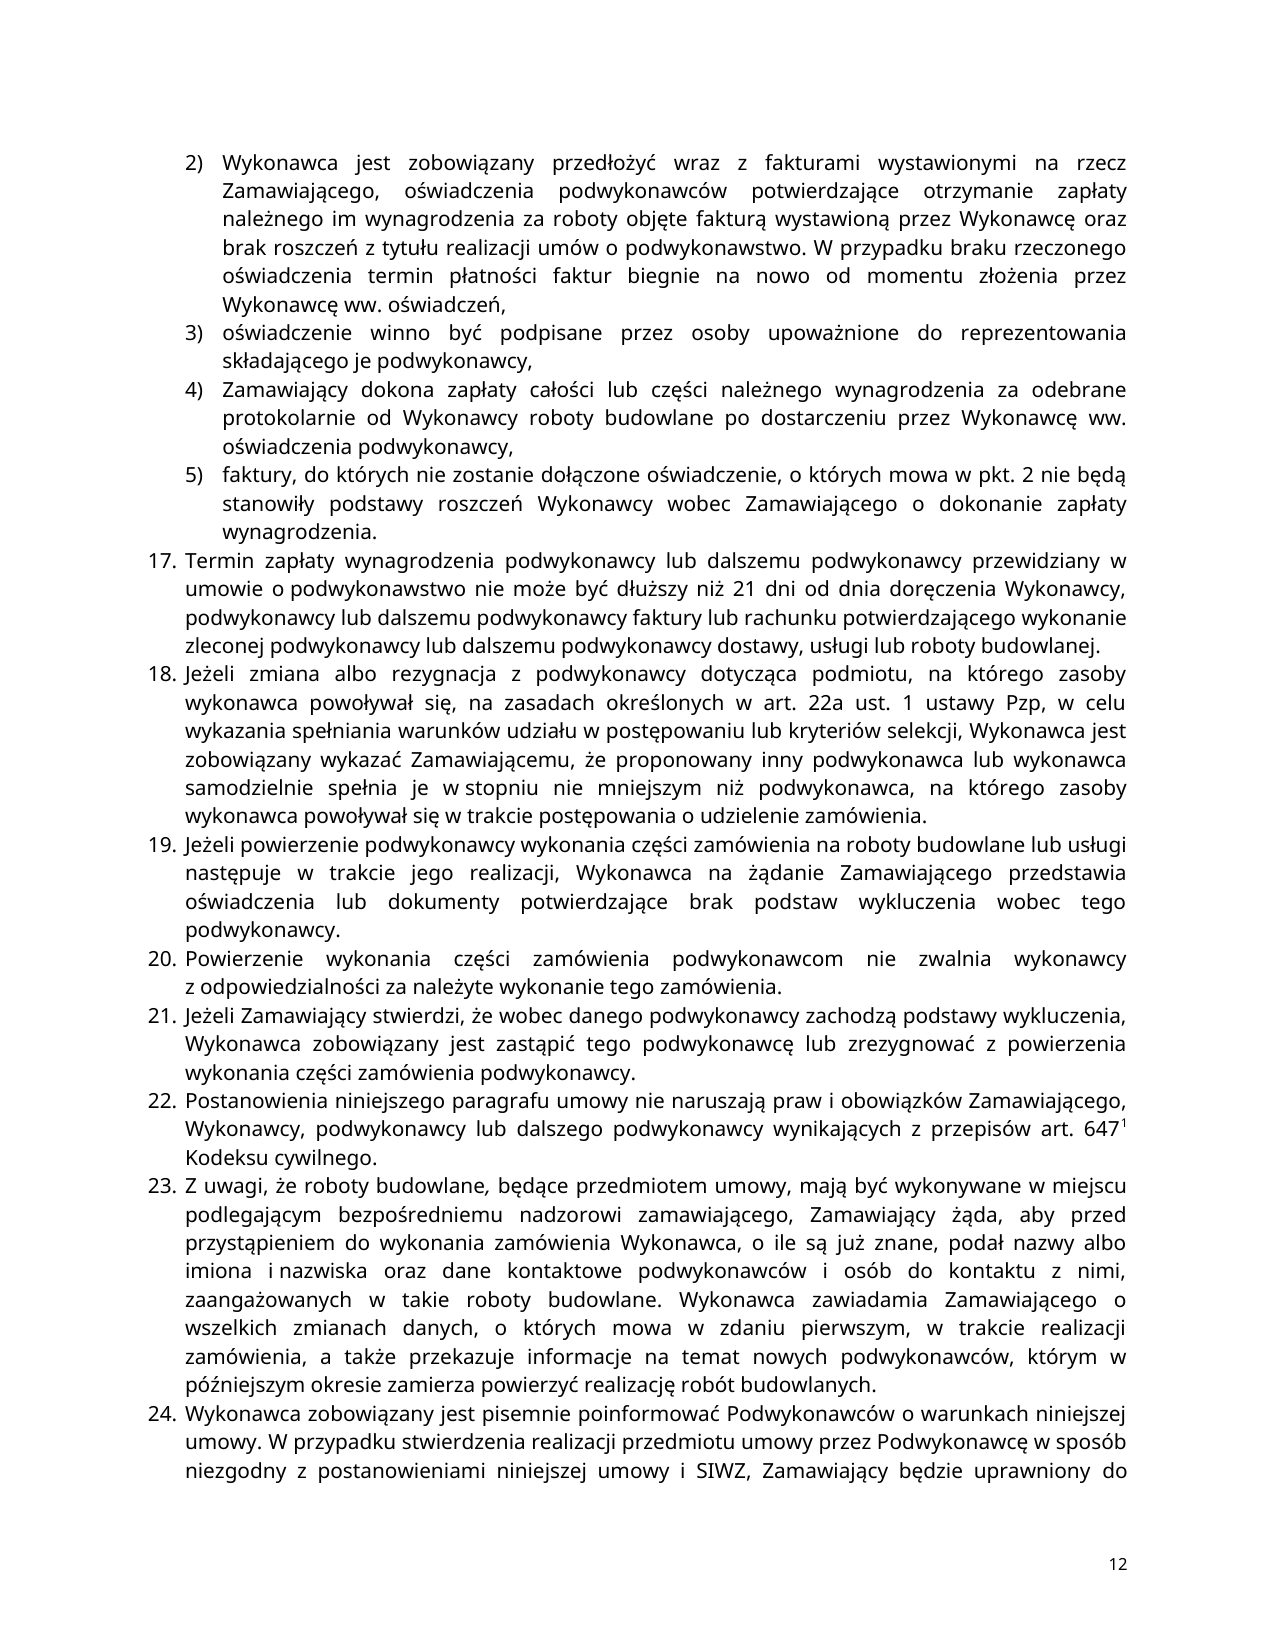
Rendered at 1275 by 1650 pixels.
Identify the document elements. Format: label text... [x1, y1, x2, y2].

list Postanowienia niniejszego paragrafu umowy nie naruszają praw i obowiązków Zamawiającego, Wykonawcy, podwykonawcy lub dalszego podwykonawcy wynikających z przepisów art. 6471 Kodeksu cywilnego. [148, 1086, 1127, 1171]
list Wykonawca jest zobowiązany przedłożyć wraz z fakturami wystawionymi na rzecz Zamawiającego, oświadczenia podwykonawców potwierdzające otrzymanie zapłaty należnego im wynagrodzenia za roboty objęte fakturą wystawioną przez Wykonawcę oraz brak roszczeń z tytułu realizacji umów o podwykonawstwo. W przypadku braku rzeczonego oświadczenia termin płatności faktur biegnie na nowo od momentu złożenia przez Wykonawcę ww. oświadczeń, [185, 148, 1127, 318]
list faktury, do których nie zostanie dołączone oświadczenie, o których mowa w pkt. 2 nie będą stanowiły podstawy roszczeń Wykonawcy wobec Zamawiającego o dokonanie zapłaty wynagrodzenia. [185, 460, 1127, 546]
list oświadczenie winno być podpisane przez osoby upoważnione do reprezentowania składającego je podwykonawcy, [185, 318, 1127, 375]
list Z uwagi, że roboty budowlane, będące przedmiotem umowy, mają być wykonywane w miejscu podlegającym bezpośredniemu nadzorowi zamawiającego, Zamawiający żąda, aby przed przystąpieniem do wykonania zamówienia Wykonawca, o ile są już znane, podał nazwy albo imiona i nazwiska oraz dane kontaktowe podwykonawców i osób do kontaktu z nimi, zaangażowanych w takie roboty budowlane. Wykonawca zawiadamia Zamawiającego o wszelkich zmianach danych, o których mowa w zdaniu pierwszym, w trakcie realizacji zamówienia, a także przekazuje informacje na temat nowych podwykonawców, którym w późniejszym okresie zamierza powierzyć realizację robót budowlanych. [148, 1171, 1127, 1399]
list Termin zapłaty wynagrodzenia podwykonawcy lub dalszemu podwykonawcy przewidziany w umowie o podwykonawstwo nie może być dłuższy niż 21 dni od dnia doręczenia Wykonawcy, podwykonawcy lub dalszemu podwykonawcy faktury lub rachunku potwierdzającego wykonanie zleconej podwykonawcy lub dalszemu podwykonawcy dostawy, usługi lub roboty budowlanej. [148, 546, 1127, 659]
list Jeżeli zmiana albo rezygnacja z podwykonawcy dotycząca podmiotu, na którego zasoby wykonawca powoływał się, na zasadach określonych w art. 22a ust. 1 ustawy Pzp, w celu wykazania spełniania warunków udziału w postępowaniu lub kryteriów selekcji, Wykonawca jest zobowiązany wykazać Zamawiającemu, że proponowany inny podwykonawca lub wykonawca samodzielnie spełnia je w stopniu nie mniejszym niż podwykonawca, na którego zasoby wykonawca powoływał się w trakcie postępowania o udzielenie zamówienia. [148, 659, 1127, 830]
list Jeżeli powierzenie podwykonawcy wykonania części zamówienia na roboty budowlane lub usługi następuje w trakcie jego realizacji, Wykonawca na żądanie Zamawiającego przedstawia oświadczenia lub dokumenty potwierdzające brak podstaw wykluczenia wobec tego podwykonawcy. [148, 830, 1127, 944]
list Powierzenie wykonania części zamówienia podwykonawcom nie zwalnia wykonawcy z odpowiedzialności za należyte wykonanie tego zamówienia. [148, 944, 1127, 1001]
list Jeżeli Zamawiający stwierdzi, że wobec danego podwykonawcy zachodzą podstawy wykluczenia, Wykonawca zobowiązany jest zastąpić tego podwykonawcę lub zrezygnować z powierzenia wykonania części zamówienia podwykonawcy. [148, 1001, 1127, 1086]
list Zamawiający dokona zapłaty całości lub części należnego wynagrodzenia za odebrane protokolarnie od Wykonawcy roboty budowlane po dostarczeniu przez Wykonawcę ww. oświadczenia podwykonawcy, [185, 375, 1127, 460]
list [148, 1399, 1127, 1484]
